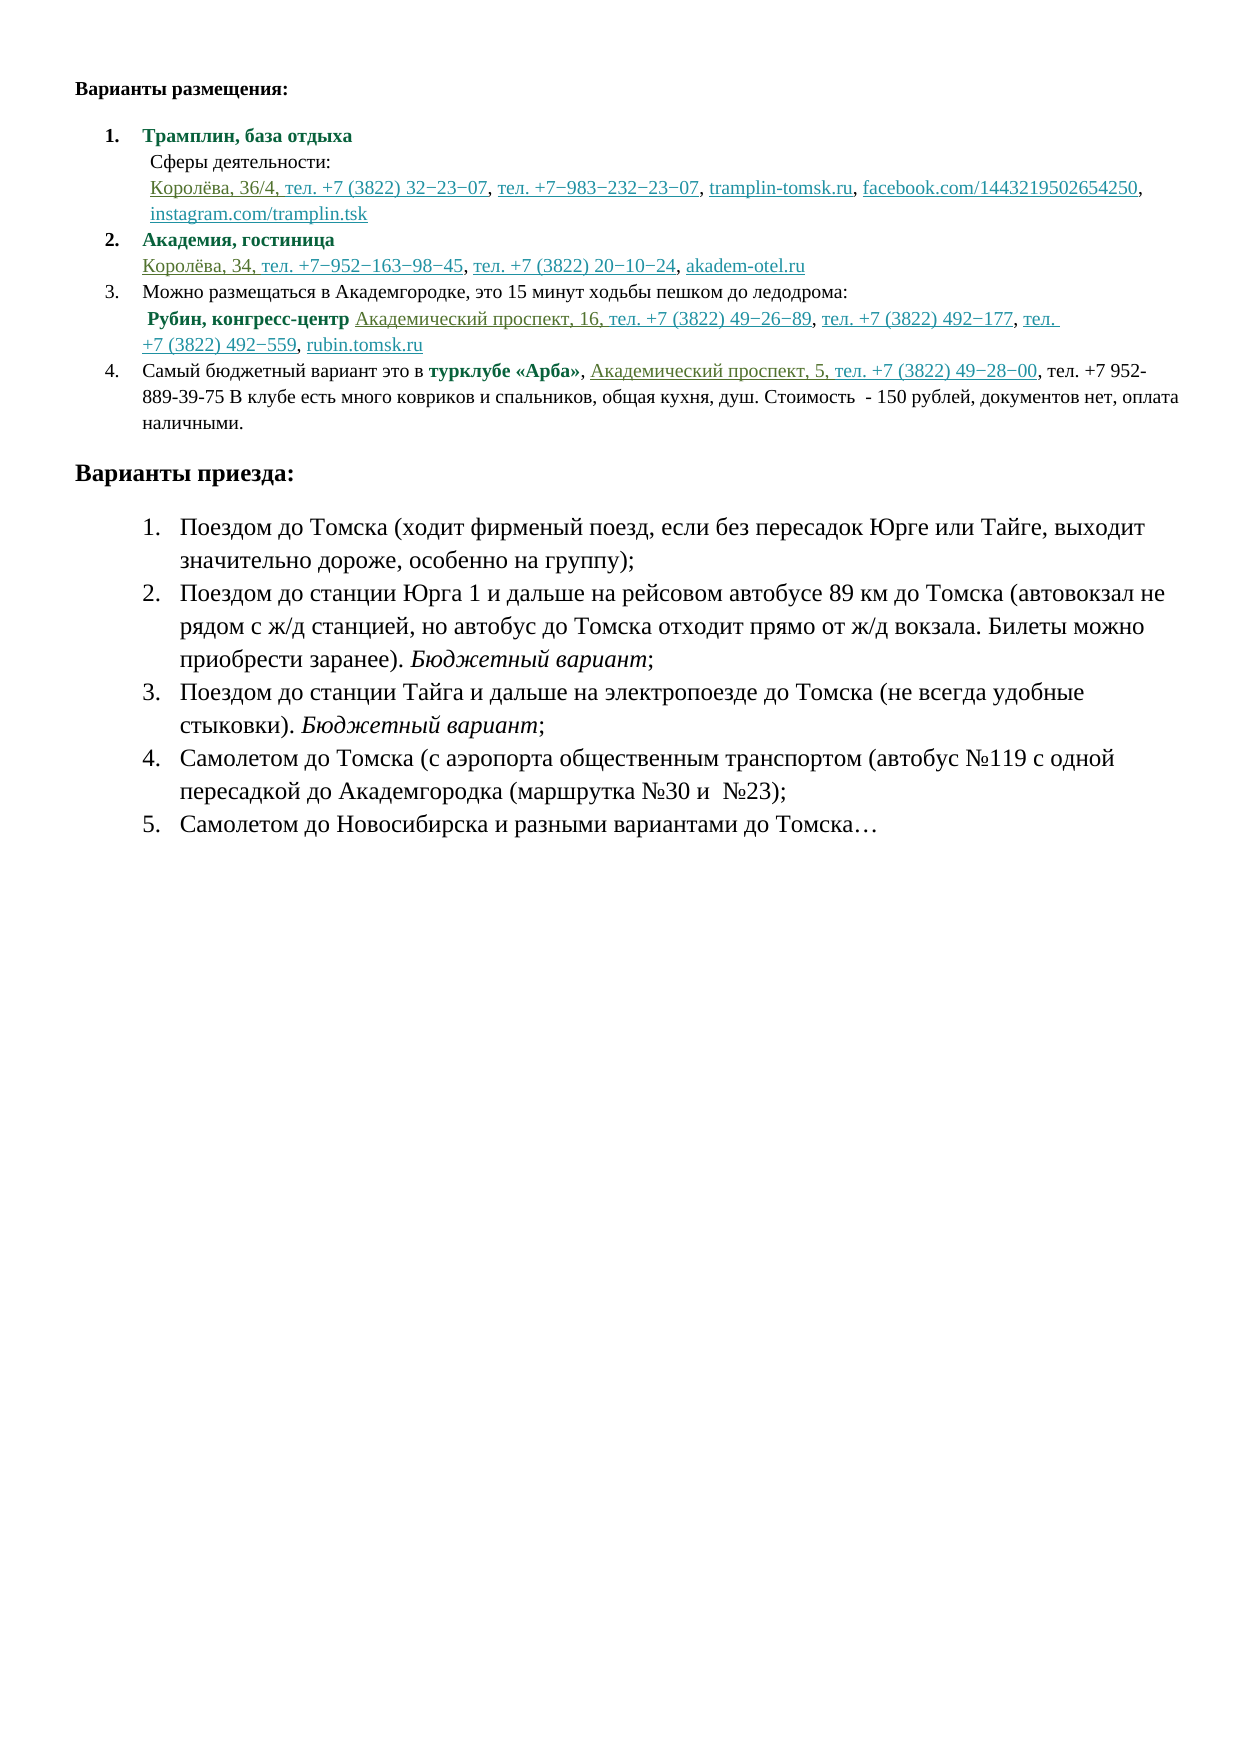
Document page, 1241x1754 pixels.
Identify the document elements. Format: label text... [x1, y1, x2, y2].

text Варианты приезда: [75, 458, 1181, 487]
list Сферы деятельности: Королёва, 36/4, тел. +7 (3822) 32−23−07, тел. +7−983−232−23−07, tramplin-tomsk.ru, facebook.com/1443219502654250, instagram.com/tramplin.tsk [150, 150, 1181, 225]
list Академия, гостиница [104, 228, 1181, 251]
list Можно размещаться в Академгородке, это 15 минут ходьбы пешком до ледодрома: [104, 280, 1181, 303]
list Поездом до станции Юрга 1 и дальше на рейсовом автобусе 89 км до Томска (автовокзал не рядом с ж/д станцией, но автобус до Томска отходит прямо от ж/д вокзала. Билеты можно приобрести заранее). Бюджетный вариант; [142, 578, 1181, 673]
list Поездом до станции Тайга и дальше на электропоезде до Томска (не всегда удобные стыковки). Бюджетный вариант; [142, 677, 1181, 739]
list Королёва, 34, тел. +7−952−163−98−45, тел. +7 (3822) 20−10−24, akadem-otel.ru [142, 254, 1181, 277]
list Рубин, конгресс-центр Академический проспект, 16, тел. +7 (3822) 49−26−89, тел. +7 (3822) 492−177, тел. +7 (3822) 492−559, rubin.tomsk.ru [142, 307, 1181, 356]
list Самолетом до Томска (с аэропорта общественным транспортом (автобус №119 с одной пересадкой до Академгородка (маршрутка №30 и №23); [142, 743, 1181, 805]
list Самолетом до Новосибирска и разными вариантами до Томска… [142, 809, 1181, 838]
list Трамплин, база отдыха [104, 123, 1181, 146]
text Варианты размещения: [75, 77, 1181, 99]
list Самый бюджетный вариант это в турклубе «Арба», Академический проспект, 5, тел. +7 (3822) 49−28−00, тел. +7 952-889-39-75 В клубе есть много ковриков и спальников, общая кухня, душ. Стоимость - 150 рублей, документов нет, оплата наличными. [104, 359, 1181, 434]
list Поездом до Томска (ходит фирменый поезд, если без пересадок Юрге или Тайге, выходит значительно дороже, особенно на группу); [142, 512, 1181, 574]
